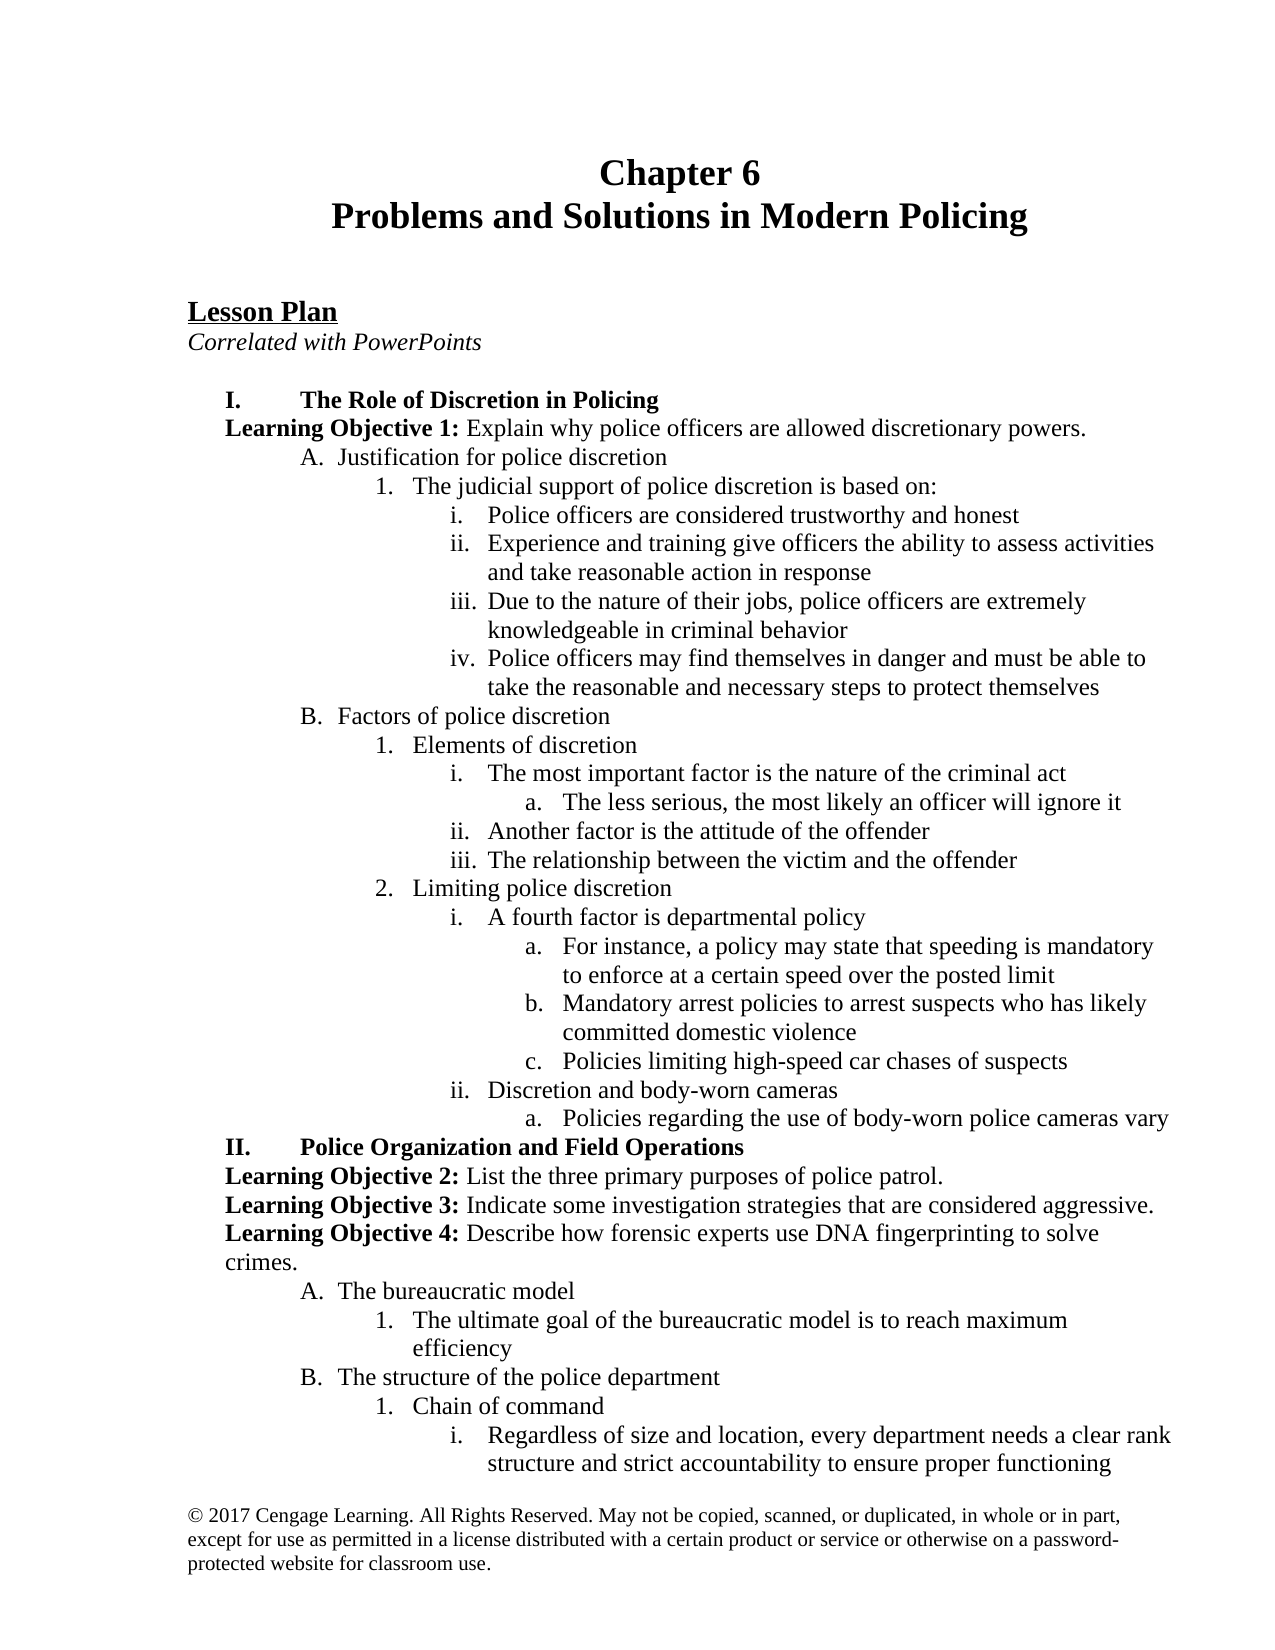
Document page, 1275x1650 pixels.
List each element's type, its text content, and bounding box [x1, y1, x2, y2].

list The structure of the police department [300, 1362, 1172, 1391]
list Discretion and body-worn cameras [450, 1075, 1172, 1103]
list For instance, a policy may state that speeding is mandatory to enforce at a certain speed over the posted limit [525, 931, 1172, 988]
list The relationship between the victim and the offender [450, 845, 1172, 873]
list Another factor is the attitude of the offender [450, 816, 1172, 845]
list Police officers may find themselves in danger and must be able to take the reasonable and necessary steps to protect themselves [450, 643, 1172, 701]
list Elements of discretion [394, 730, 1172, 758]
title Chapter 6 [187, 150, 1172, 193]
list Learning Objective 2: List the three primary purposes of police patrol. [225, 1161, 1172, 1190]
list Chain of command [394, 1391, 1172, 1420]
list Policies regarding the use of body-worn police cameras vary [525, 1103, 1172, 1132]
list Regardless of size and location, every department needs a clear rank structure and strict accountability to ensure proper functioning [450, 1420, 1172, 1477]
list The most important factor is the nature of the criminal act [450, 758, 1172, 787]
list The ultimate goal of the bureaucratic model is to reach maximum efficiency [394, 1305, 1172, 1362]
list Due to the nature of their jobs, police officers are extremely knowledgeable in criminal behavior [450, 586, 1172, 643]
list The bureaucratic model [300, 1276, 1172, 1305]
text Lesson Plan [187, 294, 1172, 327]
list Learning Objective 3: Indicate some investigation strategies that are considered aggressive. [225, 1190, 1172, 1218]
text Problems and Solutions in Modern Policing [187, 193, 1172, 236]
list A fourth factor is departmental policy [450, 902, 1172, 931]
list Justification for police discretion [300, 442, 1172, 471]
text Learning Objective 1: Explain why police officers are allowed discretionary powers. [225, 413, 1172, 442]
list Experience and training give officers the ability to assess activities and take reasonable action in response [450, 528, 1172, 586]
text Correlated with PowerPoints [187, 327, 1172, 356]
list Police officers are considered trustworthy and honest [450, 500, 1172, 528]
list Factors of police discretion [300, 701, 1172, 730]
list Mandatory arrest policies to arrest suspects who has likely committed domestic violence [525, 988, 1172, 1046]
list Policies limiting high-speed car chases of suspects [525, 1046, 1172, 1075]
list The less serious, the most likely an officer will ignore it [525, 787, 1172, 816]
list Limiting police discretion [394, 873, 1172, 902]
list The Role of Discretion in Policing [225, 385, 1172, 413]
list Learning Objective 4: Describe how forensic experts use DNA fingerprinting to solve crimes. [225, 1218, 1172, 1276]
list The judicial support of police discretion is based on: [394, 471, 1172, 500]
list Police Organization and Field Operations [225, 1132, 1172, 1161]
